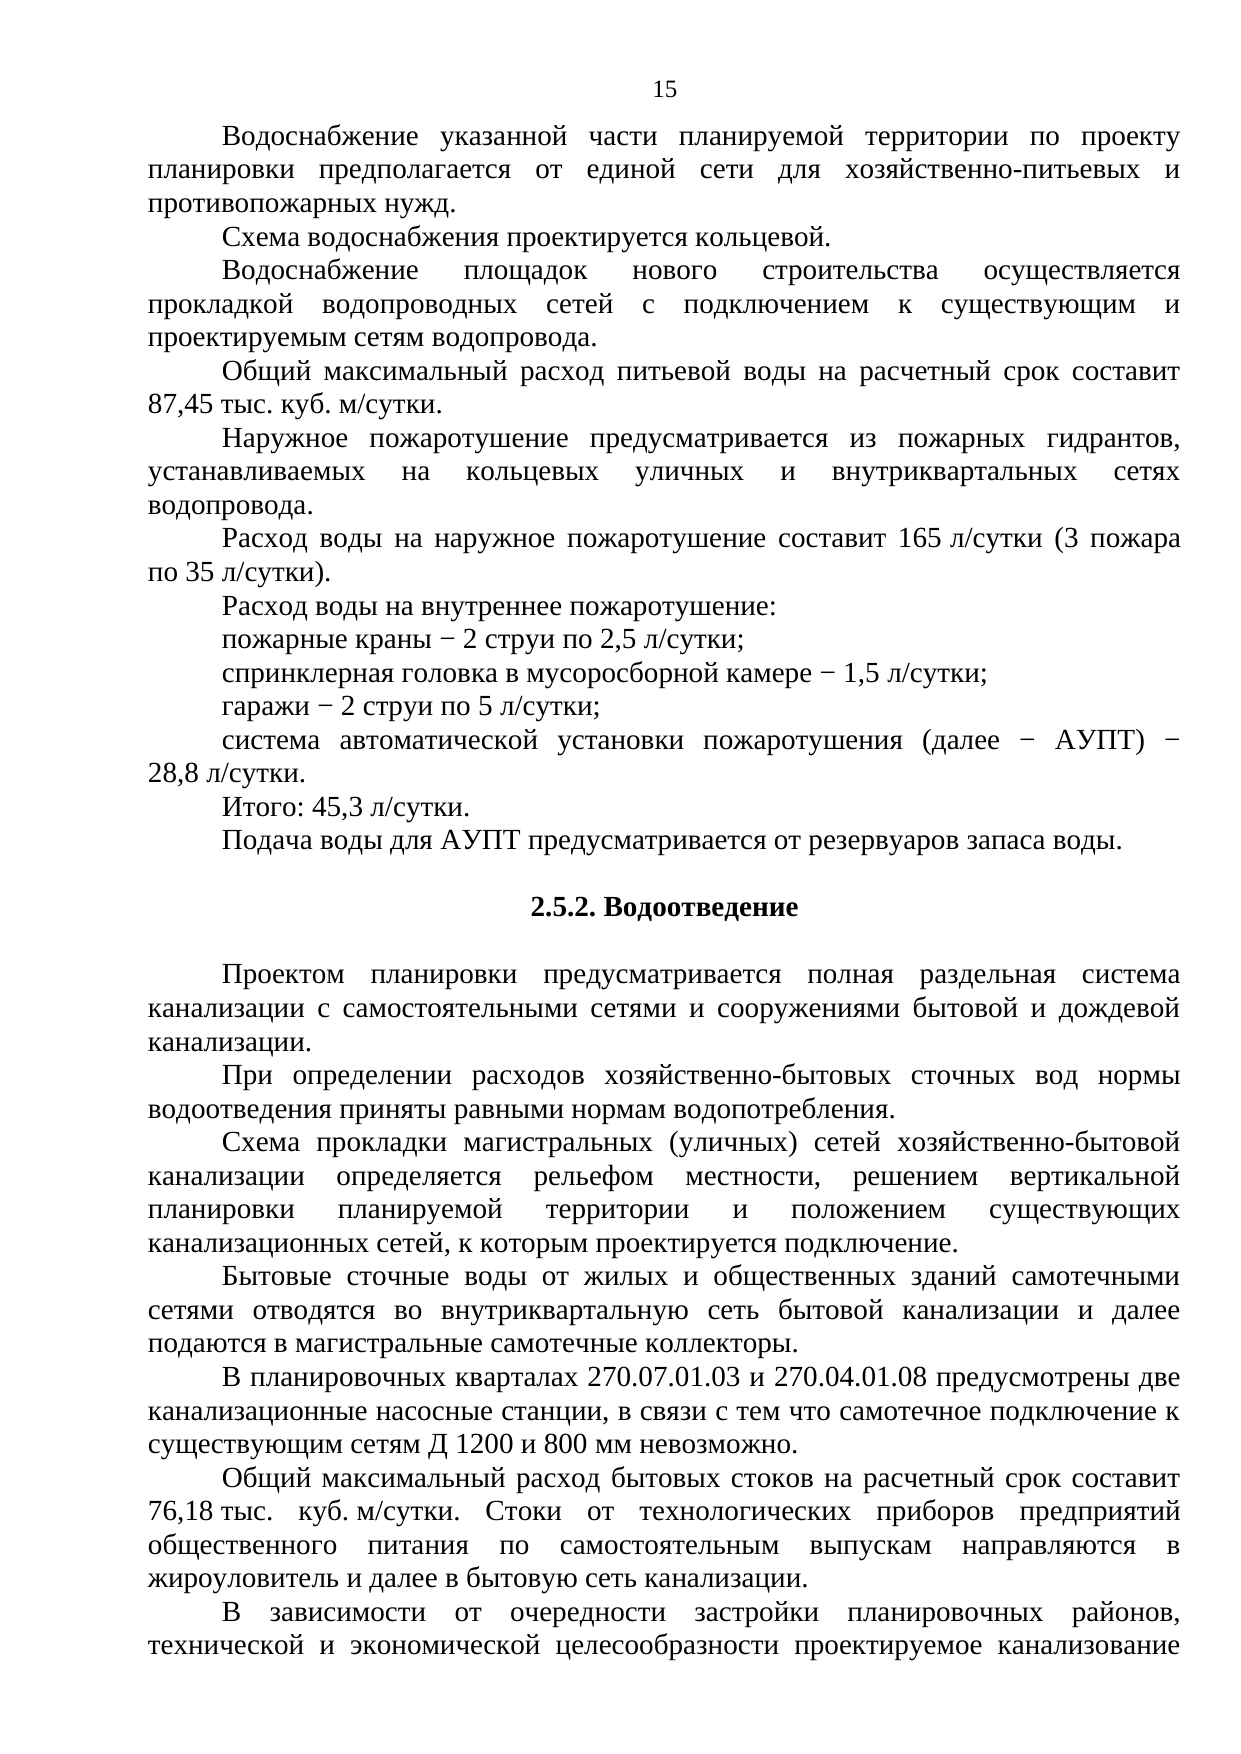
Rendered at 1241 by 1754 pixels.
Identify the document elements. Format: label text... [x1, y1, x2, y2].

text При определении расходов хозяйственно-бытовых сточных вод нормы водоотведения приняты равными нормам водопотребления. [148, 1057, 1181, 1124]
text Бытовые сточные воды от жилых и общественных зданий самотечными сетями отводятся во внутриквартальную сеть бытовой канализации и далее подаются в магистральные самотечные коллекторы. [148, 1258, 1181, 1359]
text В планировочных кварталах 270.07.01.03 и 270.04.01.08 предусмотрены две канализационные насосные станции, в связи с тем что самотечное подключение к существующим сетям Д 1200 и 800 мм невозможно. [148, 1359, 1181, 1460]
text пожарные краны − 2 струи по 2,5 л/сутки; [148, 621, 1181, 655]
text 2.5.2. Водоотведение [148, 889, 1181, 923]
text гаражи − 2 струи по 5 л/сутки; [148, 688, 1181, 722]
text Расход воды на внутреннее пожаротушение: [148, 588, 1181, 621]
text спринклерная головка в мусоросборной камере − 1,5 л/сутки; [148, 655, 1181, 688]
text Общий максимальный расход питьевой воды на расчетный срок составит 87,45 тыс. куб. м/сутки. [148, 353, 1181, 420]
text система автоматической установки пожаротушения (далее − АУПТ) − 28,8 л/сутки. [148, 722, 1181, 789]
text Наружное пожаротушение предусматривается из пожарных гидрантов, устанавливаемых на кольцевых уличных и внутриквартальных сетях водопровода. [148, 420, 1181, 521]
text Подача воды для АУПТ предусматривается от резервуаров запаса воды. [148, 822, 1181, 856]
text Водоснабжение площадок нового строительства осуществляется прокладкой водопроводных сетей с подключением к существующим и проектируемым сетям водопровода. [148, 252, 1181, 353]
text Схема прокладки магистральных (уличных) сетей хозяйственно-бытовой канализации определяется рельефом местности, решением вертикальной планировки планируемой территории и положением существующих канализационных сетей, к которым проектируется подключение. [148, 1124, 1181, 1258]
text Общий максимальный расход бытовых стоков на расчетный срок составит 76,18 тыс. куб. м/сутки. Стоки от технологических приборов предприятий общественного питания по самостоятельным выпускам направляются в жироуловитель и далее в бытовую сеть канализации. [148, 1460, 1181, 1594]
text Итого: 45,3 л/сутки. [148, 789, 1181, 822]
text Схема водоснабжения проектируется кольцевой. [148, 219, 1181, 252]
text Расход воды на наружное пожаротушение составит 165 л/сутки (3 пожара по 35 л/сутки). [148, 521, 1181, 588]
text Водоснабжение указанной части планируемой территории по проекту планировки предполагается от единой сети для хозяйственно-питьевых и противопожарных нужд. [148, 118, 1181, 219]
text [148, 1594, 1181, 1661]
text Проектом планировки предусматривается полная раздельная система канализации с самостоятельными сетями и сооружениями бытовой и дождевой канализации. [148, 957, 1181, 1057]
